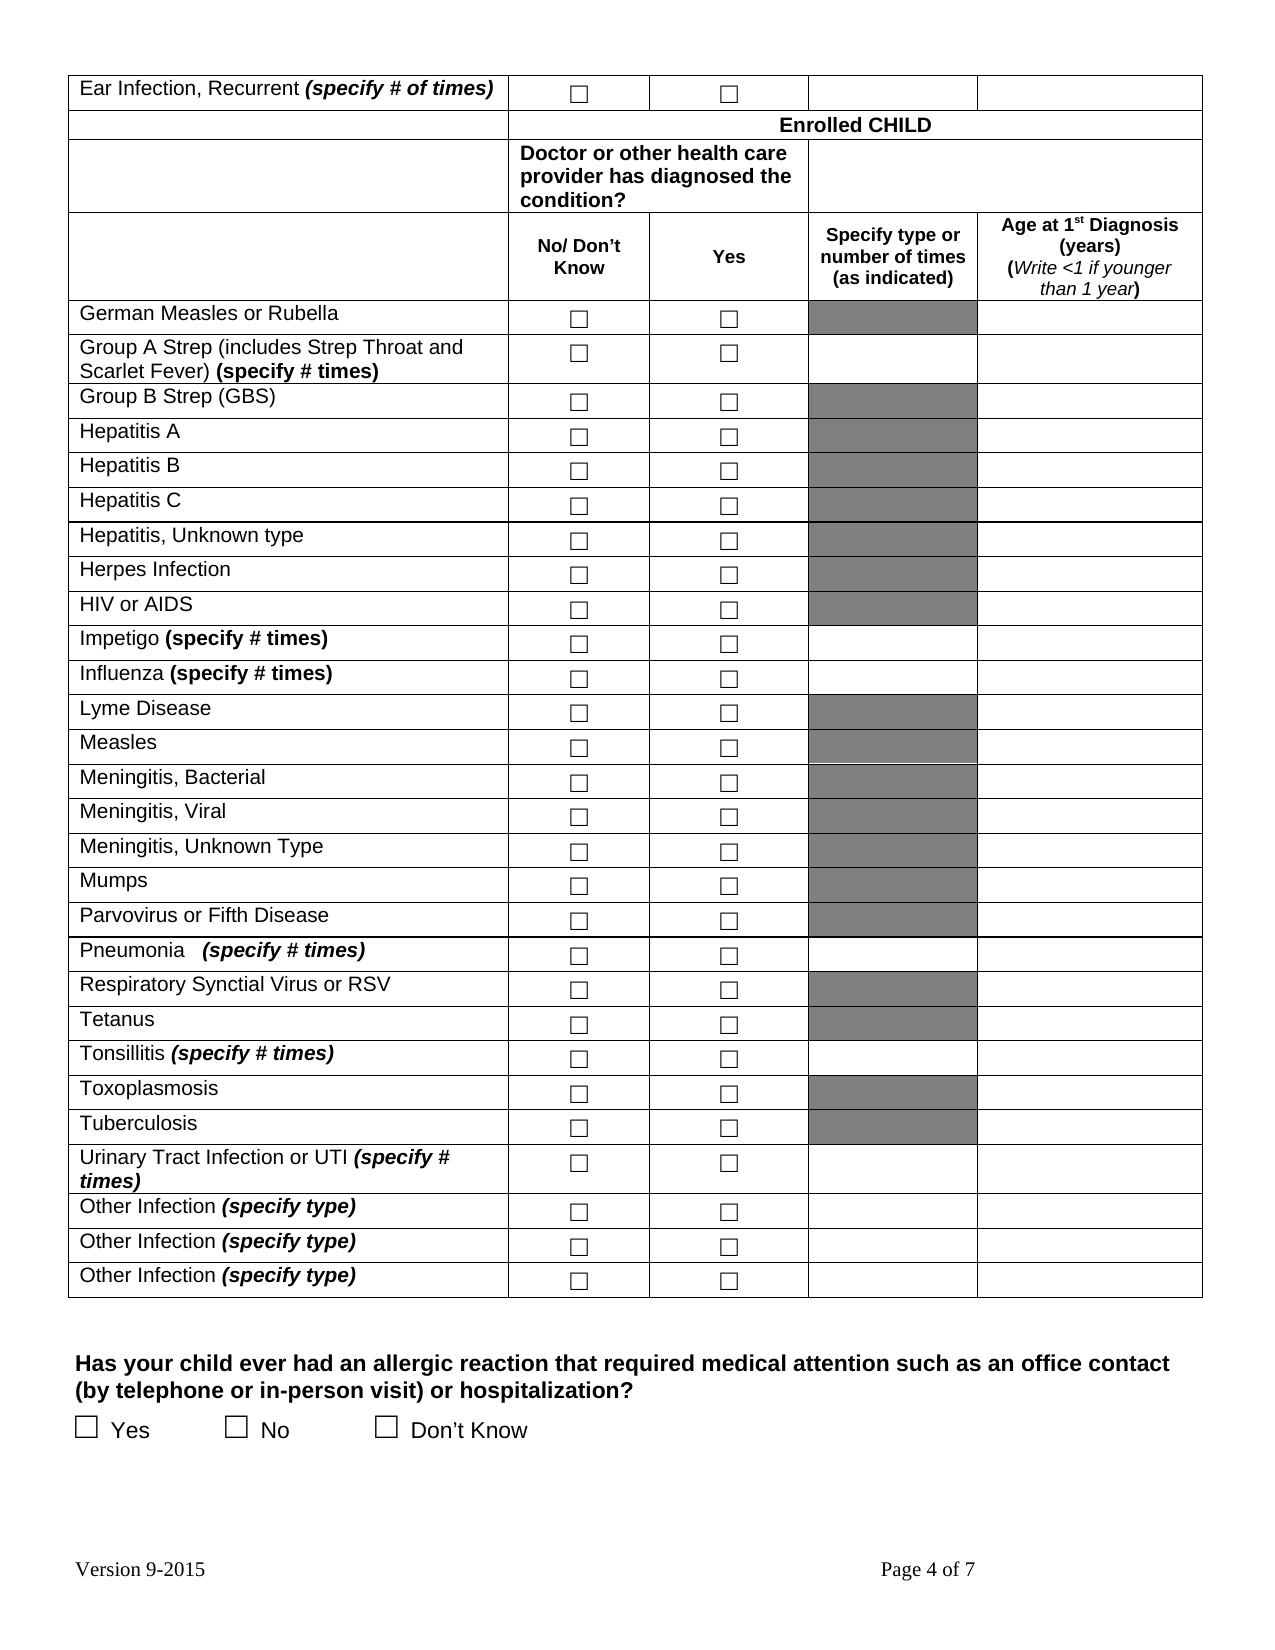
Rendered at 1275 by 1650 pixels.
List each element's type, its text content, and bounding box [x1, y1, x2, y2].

table_cell □ [650, 1076, 808, 1109]
table_cell Doctor or other health care provider has diagnosed the condition? [509, 140, 808, 212]
table_cell Meningitis, Viral [69, 799, 508, 833]
table_cell [978, 1229, 1202, 1262]
table_cell Hepatitis A [69, 419, 508, 452]
table_cell □ [509, 335, 649, 383]
table_cell Hepatitis C [69, 488, 508, 521]
table_cell □ [650, 765, 808, 798]
table_cell [978, 1076, 1202, 1109]
table_cell [809, 799, 977, 833]
table_cell Other Infection (specify type) [69, 1194, 508, 1227]
table_cell [809, 592, 977, 625]
table_cell [809, 1194, 977, 1227]
table_cell [978, 661, 1202, 694]
table_cell [978, 765, 1202, 798]
table_cell [809, 419, 977, 452]
table_cell Other Infection (specify type) [69, 1229, 508, 1262]
table_cell Lyme Disease [69, 695, 508, 729]
table_cell [978, 557, 1202, 591]
table_cell [978, 799, 1202, 833]
table_cell □ [650, 730, 808, 763]
table_cell □ [650, 1145, 808, 1193]
table_cell [978, 384, 1202, 418]
table_cell Ear Infection, Recurrent (specify # of times) [69, 76, 508, 109]
table_cell □ [650, 903, 808, 936]
table_cell [809, 76, 977, 109]
table_cell [69, 111, 508, 139]
table_cell Measles [69, 730, 508, 763]
table_cell [809, 1076, 977, 1109]
table_cell [978, 592, 1202, 625]
table_cell Group A Strep (includes Strep Throat and Scarlet Fever) (specify # times) [69, 335, 508, 383]
table_cell □ [509, 419, 649, 452]
table_cell □ [509, 972, 649, 1006]
table_cell □ [650, 938, 808, 971]
table_cell □ [650, 301, 808, 334]
table_cell Herpes Infection [69, 557, 508, 591]
table_cell [978, 834, 1202, 867]
table_cell [809, 301, 977, 334]
table_cell Respiratory Synctial Virus or RSV [69, 972, 508, 1006]
table_cell □ [650, 76, 808, 109]
table_cell [978, 626, 1202, 660]
table_cell [978, 1263, 1202, 1297]
table_cell □ [509, 1194, 649, 1227]
table_cell [978, 453, 1202, 487]
table_cell [978, 335, 1202, 383]
table_cell [978, 1007, 1202, 1040]
table_cell □ [509, 730, 649, 763]
table_cell Specify type or number of times (as indicated) [809, 213, 977, 299]
table_cell Hepatitis B [69, 453, 508, 487]
table_cell □ [509, 1007, 649, 1040]
table_cell □ [509, 523, 649, 556]
table_cell □ [650, 868, 808, 902]
table_cell [978, 972, 1202, 1006]
table_cell □ [509, 765, 649, 798]
table_cell Tuberculosis [69, 1110, 508, 1144]
table_cell □ [650, 453, 808, 487]
table_cell □ [509, 1110, 649, 1144]
table_cell [809, 384, 977, 418]
table_cell □ [650, 661, 808, 694]
table_cell □ [509, 1076, 649, 1109]
table_cell □ [650, 1229, 808, 1262]
table_cell [978, 1110, 1202, 1144]
table_cell [809, 1263, 977, 1297]
table_cell Yes [650, 213, 808, 299]
table_cell □ [509, 488, 649, 521]
table_cell [809, 1110, 977, 1144]
table_cell □ [650, 695, 808, 729]
table_cell [69, 213, 508, 299]
table_cell □ [650, 972, 808, 1006]
table_cell □ [509, 1041, 649, 1075]
table_cell □ [509, 301, 649, 334]
table_cell [809, 1007, 977, 1040]
table_cell □ [509, 76, 649, 109]
table_cell □ [650, 1007, 808, 1040]
table_cell □ [509, 903, 649, 936]
table_cell Mumps [69, 868, 508, 902]
table_cell Influenza (specify # times) [69, 661, 508, 694]
table_cell □ [650, 488, 808, 521]
table_cell □ [509, 695, 649, 729]
table_cell □ [509, 799, 649, 833]
table_cell [809, 1229, 977, 1262]
table_cell [809, 903, 977, 936]
table_cell [809, 938, 977, 971]
table_cell German Measles or Rubella [69, 301, 508, 334]
table_cell Other Infection (specify type) [69, 1263, 508, 1297]
table_cell [809, 661, 977, 694]
table_cell [978, 1041, 1202, 1075]
table_cell Age at 1st Diagnosis (years) (Write <1 if younger than 1 year) [978, 213, 1202, 299]
table_cell Tonsillitis (specify # times) [69, 1041, 508, 1075]
table_cell [809, 626, 977, 660]
table_cell □ [650, 1041, 808, 1075]
table_cell Tetanus [69, 1007, 508, 1040]
table_cell Group B Strep (GBS) [69, 384, 508, 418]
table_cell [809, 140, 1202, 212]
table_cell [809, 557, 977, 591]
table_cell □ [650, 1263, 808, 1297]
table_cell [978, 1194, 1202, 1227]
table_cell □ [509, 1229, 649, 1262]
table_cell □ [509, 384, 649, 418]
table_cell [978, 301, 1202, 334]
table_cell □ [650, 626, 808, 660]
table_cell Enrolled CHILD [509, 111, 1202, 139]
table_cell [809, 834, 977, 867]
table_cell [978, 76, 1202, 109]
table_cell □ [509, 834, 649, 867]
table_cell Parvovirus or Fifth Disease [69, 903, 508, 936]
table_cell [809, 1041, 977, 1075]
table_cell Urinary Tract Infection or UTI (specify # times) [69, 1145, 508, 1193]
table_cell [978, 419, 1202, 452]
table_cell □ [509, 1145, 649, 1193]
table_cell [809, 695, 977, 729]
table_cell [809, 335, 977, 383]
table_cell Pneumonia (specify # times) [69, 938, 508, 971]
table_cell Meningitis, Unknown Type [69, 834, 508, 867]
table_cell No/ Don’t Know [509, 213, 649, 299]
table_cell [809, 868, 977, 902]
table_cell □ [650, 834, 808, 867]
table_cell □ [509, 661, 649, 694]
table_cell □ [509, 592, 649, 625]
text Has your child ever had an allergic reaction that required medical attention such as an office contact (by telephone or in-person visit) or hospitalization? [75, 1350, 1200, 1403]
table_cell Hepatitis, Unknown type [69, 523, 508, 556]
table_cell [809, 972, 977, 1006]
table_cell □ [509, 626, 649, 660]
table_cell [809, 488, 977, 521]
table_cell □ [650, 557, 808, 591]
table_cell □ [650, 335, 808, 383]
table_cell [69, 140, 508, 212]
table_cell [809, 730, 977, 763]
table_cell [809, 453, 977, 487]
table_cell [978, 938, 1202, 971]
table_cell □ [650, 1110, 808, 1144]
table_cell [809, 523, 977, 556]
table_cell [978, 903, 1202, 936]
table_cell □ [650, 384, 808, 418]
table_cell [978, 695, 1202, 729]
text □ Yes □ No □ Don’t Know [75, 1403, 1200, 1446]
table_cell [809, 1145, 977, 1193]
table_cell □ [509, 453, 649, 487]
table_cell □ [650, 799, 808, 833]
table_cell [978, 1145, 1202, 1193]
table_cell [978, 868, 1202, 902]
table_cell [978, 730, 1202, 763]
table_cell □ [509, 557, 649, 591]
table_cell HIV or AIDS [69, 592, 508, 625]
table_cell [978, 488, 1202, 521]
table_cell [978, 523, 1202, 556]
table_cell □ [509, 868, 649, 902]
table_cell [809, 765, 977, 798]
table_cell □ [509, 1263, 649, 1297]
table_cell Meningitis, Bacterial [69, 765, 508, 798]
table_cell Toxoplasmosis [69, 1076, 508, 1109]
table_cell □ [650, 1194, 808, 1227]
table_cell Impetigo (specify # times) [69, 626, 508, 660]
table_cell □ [650, 592, 808, 625]
table_cell □ [650, 523, 808, 556]
table_cell □ [650, 419, 808, 452]
table_cell □ [509, 938, 649, 971]
